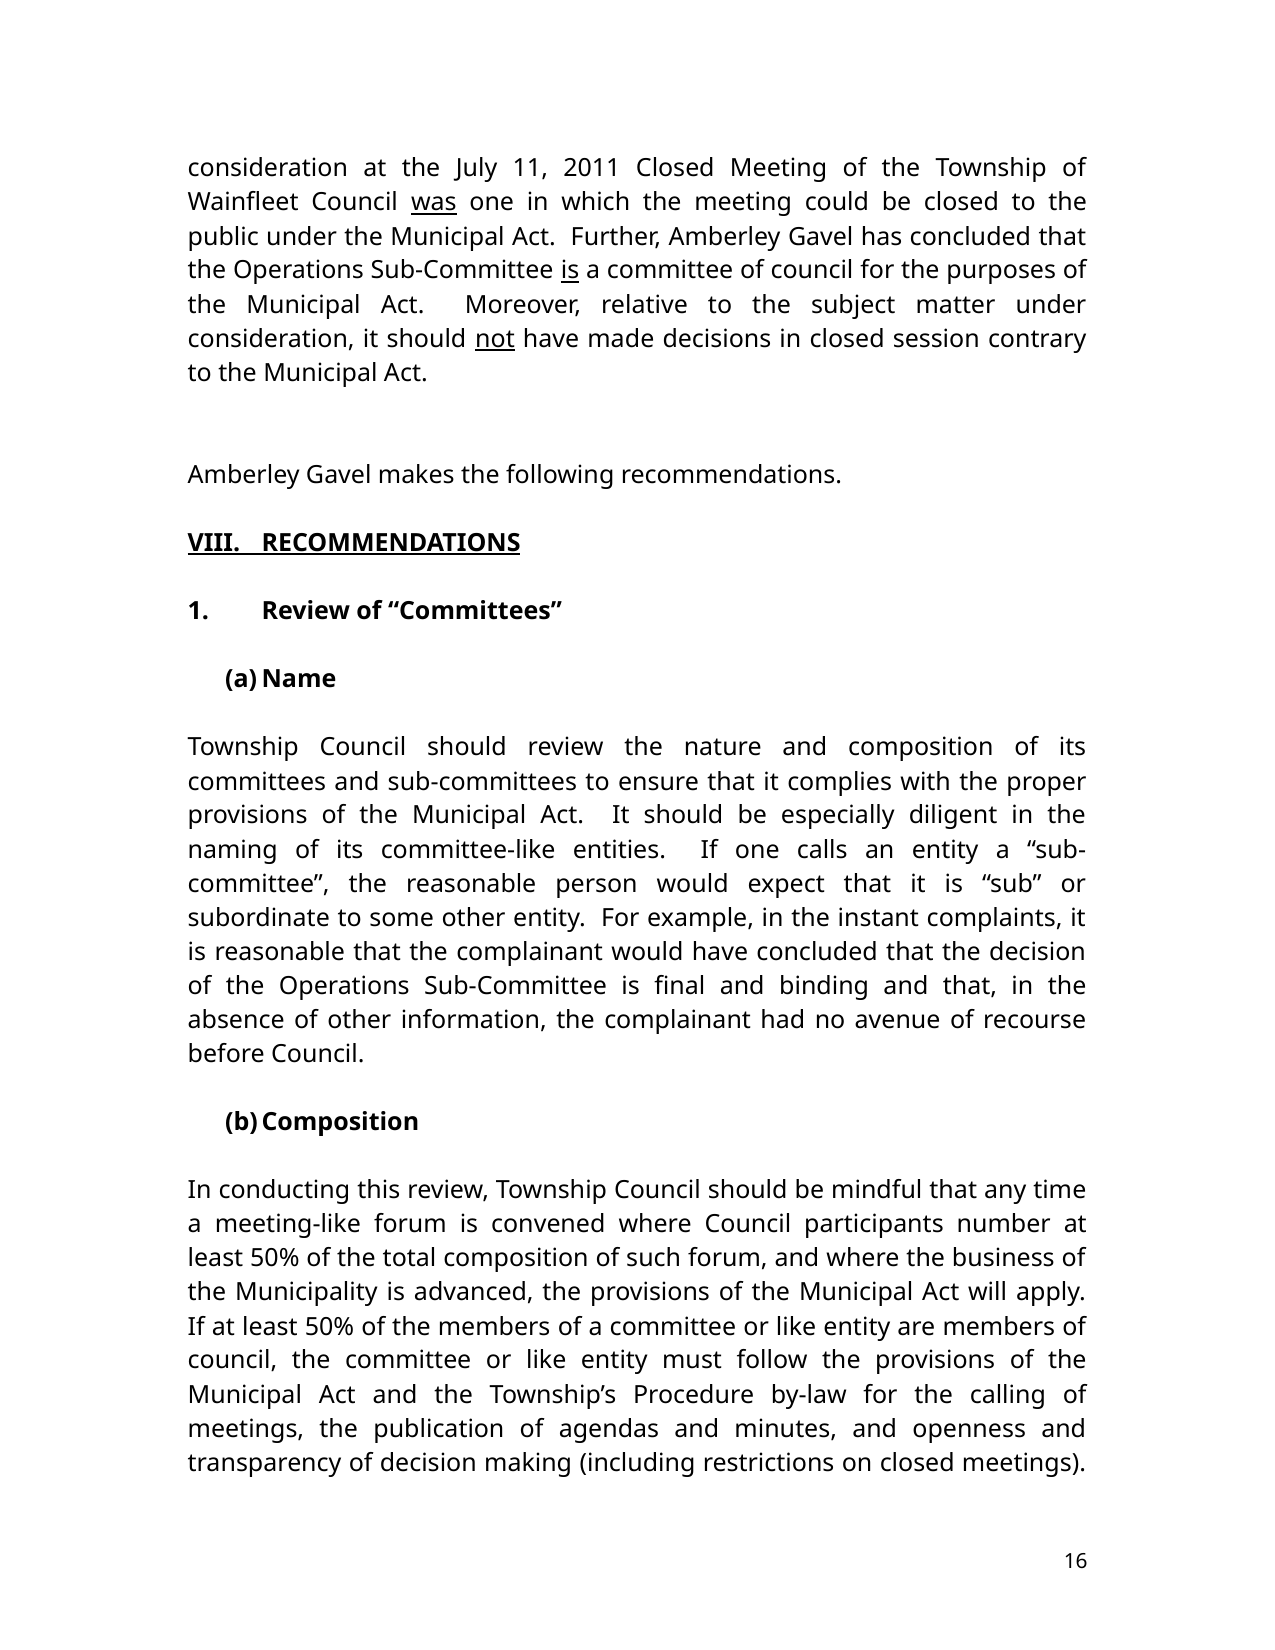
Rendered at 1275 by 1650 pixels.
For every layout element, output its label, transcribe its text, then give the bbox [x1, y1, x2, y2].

text Amberley Gavel makes the following recommendations. [187, 457, 1087, 491]
text Township Council should review the nature and composition of its committees and sub-committees to ensure that it complies with the proper provisions of the Municipal Act. It should be especially diligent in the naming of its committee-like entities. If one calls an entity a “sub-committee”, the reasonable person would expect that it is “sub” or subordinate to some other entity. For example, in the instant complaints, it is reasonable that the complainant would have concluded that the decision of the Operations Sub-Committee is final and binding and that, in the absence of other information, the complainant had no avenue of recourse before Council. [187, 729, 1087, 1070]
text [187, 150, 1087, 388]
list Review of “Committees” [187, 593, 1087, 627]
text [187, 1172, 1087, 1478]
list Composition [225, 1104, 1087, 1138]
list Name [225, 661, 1087, 695]
text VIII. RECOMMENDATIONS [187, 525, 1087, 559]
